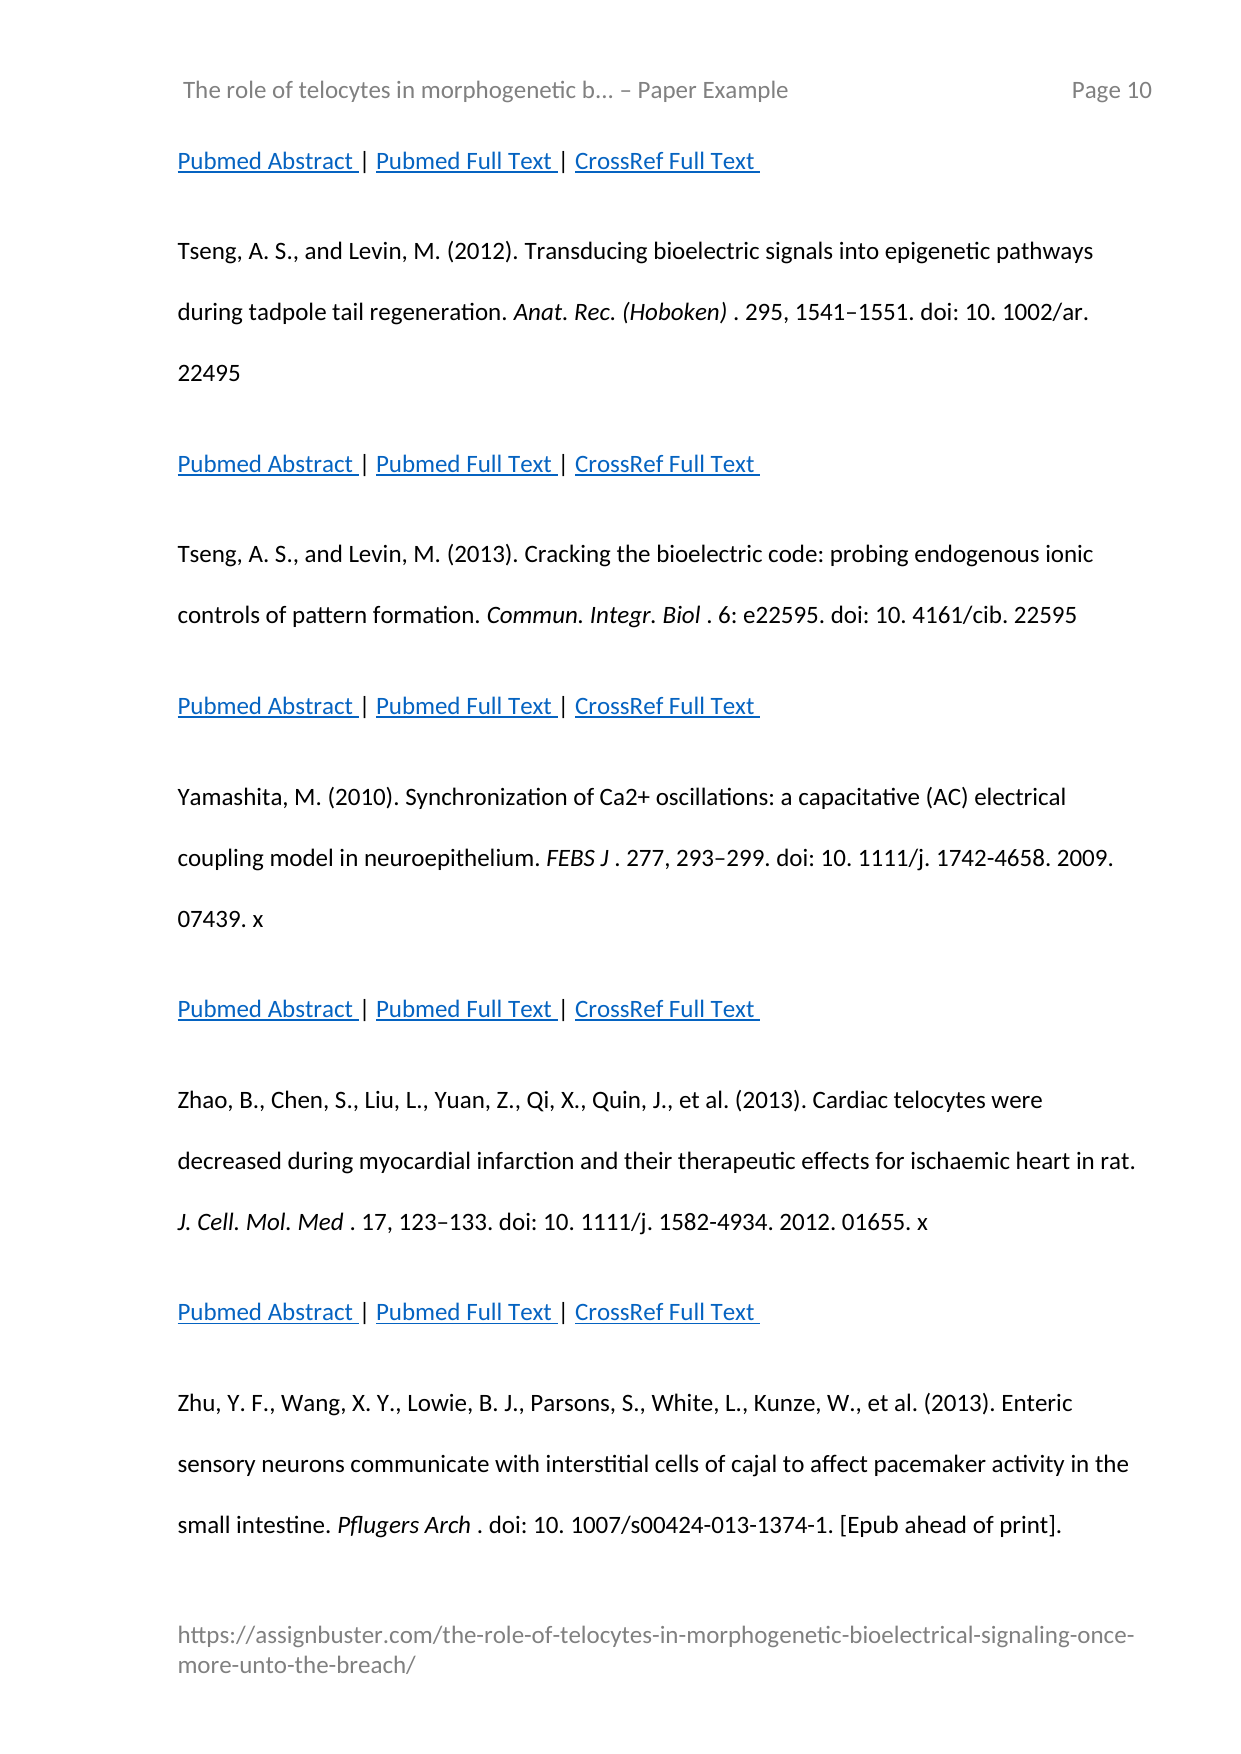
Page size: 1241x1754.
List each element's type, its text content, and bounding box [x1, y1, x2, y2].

text Pubmed Abstract | Pubmed Full Text | CrossRef Full Text [177, 1296, 1152, 1327]
text Zhao, B., Chen, S., Liu, L., Yuan, Z., Qi, X., Quin, J., et al. (2013). Cardiac telocytes were decreased during myocardial infarction and their therapeutic effects for ischaemic heart in rat. J. Cell. Mol. Med . 17, 123–133. doi: 10. 1111/j. 1582-4934. 2012. 01655. x [177, 1084, 1152, 1236]
text Tseng, A. S., and Levin, M. (2012). Transducing bioelectric signals into epigenetic pathways during tadpole tail regeneration. Anat. Rec. (Hoboken) . 295, 1541–1551. doi: 10. 1002/ar. 22495 [177, 236, 1152, 388]
text Pubmed Abstract | Pubmed Full Text | CrossRef Full Text [177, 690, 1152, 721]
text Tseng, A. S., and Levin, M. (2013). Cracking the bioelectric code: probing endogenous ionic controls of pattern formation. Commun. Integr. Biol . 6: e22595. doi: 10. 4161/cib. 22595 [177, 539, 1152, 630]
text Pubmed Abstract | Pubmed Full Text | CrossRef Full Text [177, 145, 1152, 176]
text Pubmed Abstract | Pubmed Full Text | CrossRef Full Text [177, 448, 1152, 479]
text Yamashita, M. (2010). Synchronization of Ca2+ oscillations: a capacitative (AC) electrical coupling model in neuroepithelium. FEBS J . 277, 293–299. doi: 10. 1111/j. 1742-4658. 2009. 07439. x [177, 781, 1152, 933]
text Pubmed Abstract | Pubmed Full Text | CrossRef Full Text [177, 993, 1152, 1024]
text Zhu, Y. F., Wang, X. Y., Lowie, B. J., Parsons, S., White, L., Kunze, W., et al. (2013). Enteric sensory neurons communicate with interstitial cells of cajal to affect pacemaker activity in the small intestine. Pflugers Arch . doi: 10. 1007/s00424-013-1374-1. [Epub ahead of print]. [177, 1387, 1152, 1539]
